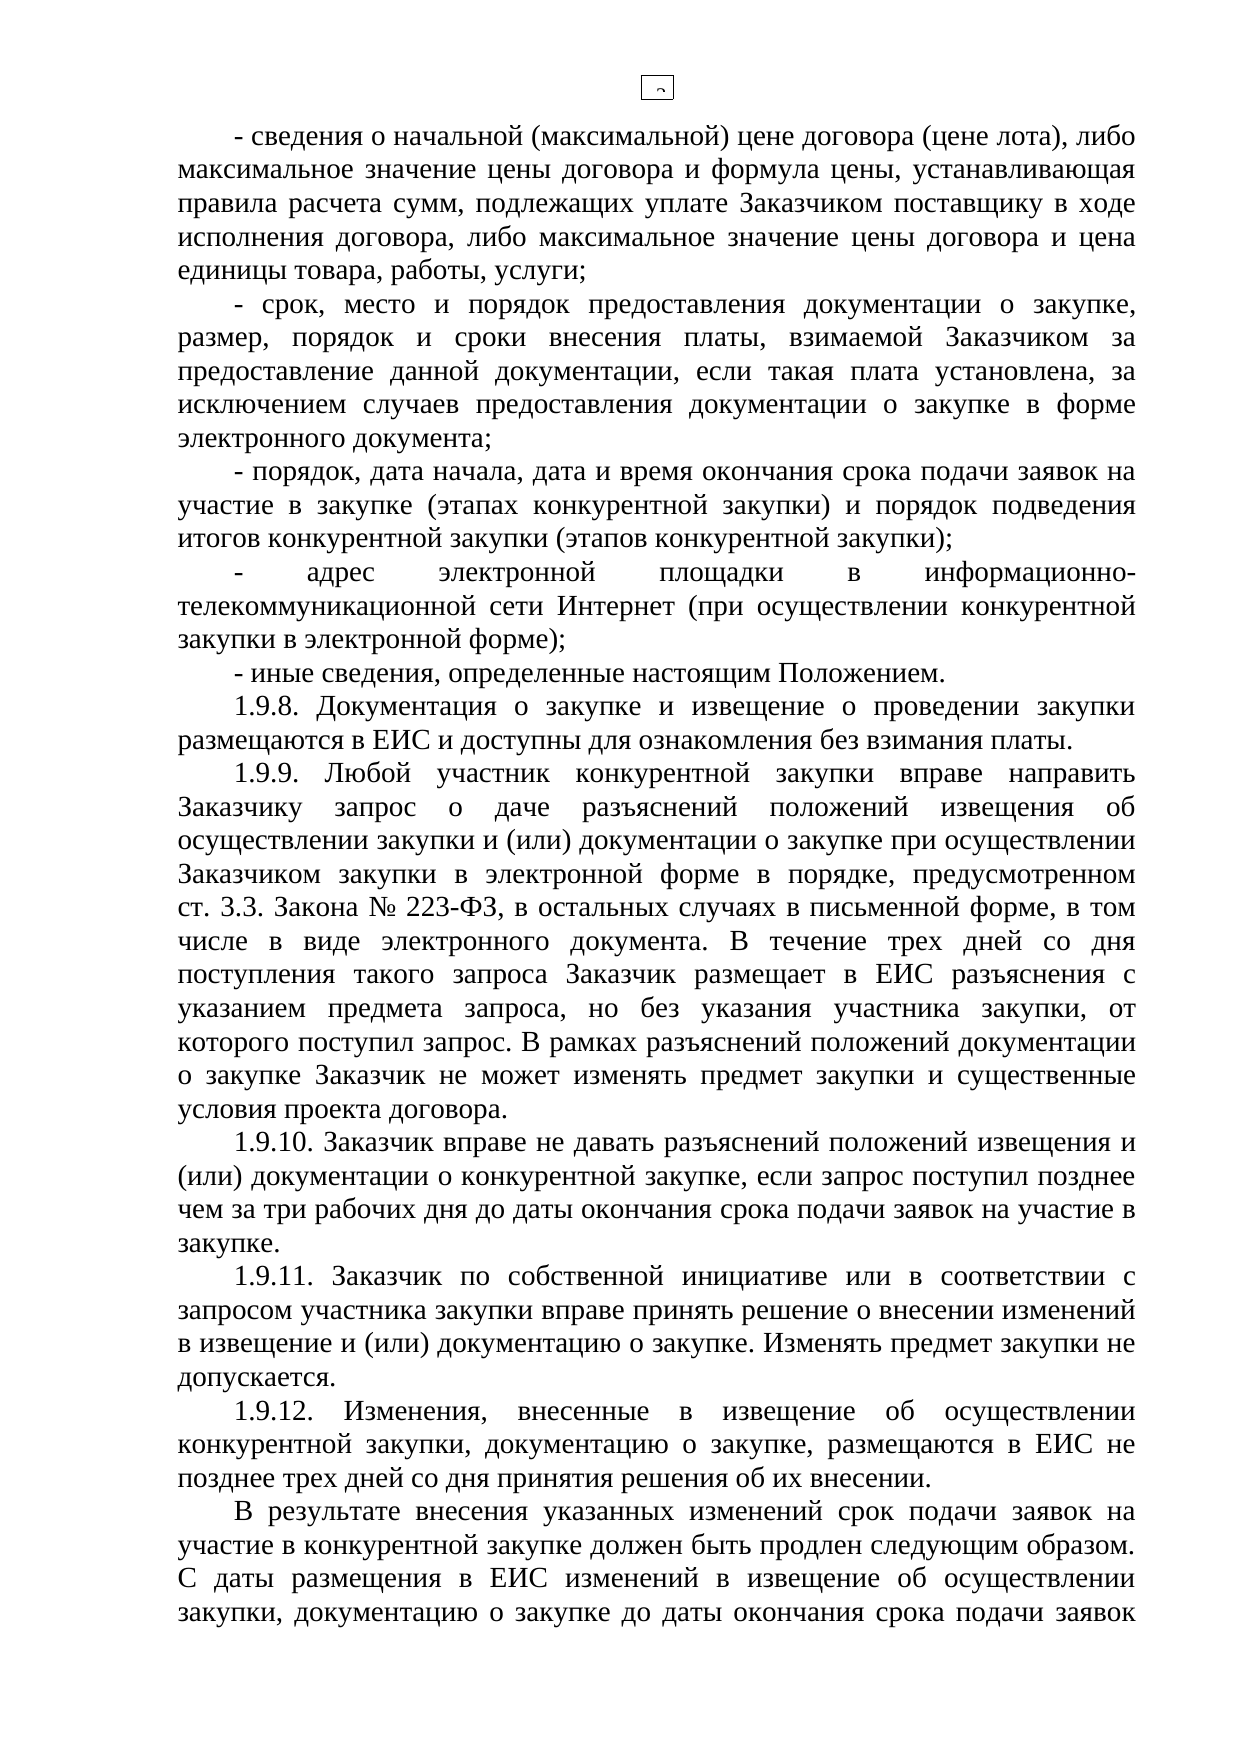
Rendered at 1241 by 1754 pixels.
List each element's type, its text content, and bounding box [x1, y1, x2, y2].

text 1.9.11. Заказчик по собственной инициативе или в соответствии с запросом участника закупки вправе принять решение о внесении изменений в извещение и (или) документацию о закупке. Изменять предмет закупки не допускается. [177, 1258, 1137, 1393]
text - адрес электронной площадки в информационно-телекоммуникационной сети Интернет (при осуществлении конкурентной закупки в электронной форме); [177, 554, 1137, 655]
text - сведения о начальной (максимальной) цене договора (цене лота), либо максимальное значение цены договора и формула цены, устанавливающая правила расчета сумм, подлежащих уплате Заказчиком поставщику в ходе исполнения договора, либо максимальное значение цены договора и цена единицы товара, работы, услуги; [177, 118, 1137, 286]
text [177, 1493, 1137, 1627]
text - срок, место и порядок предоставления документации о закупке, размер, порядок и сроки внесения платы, взимаемой Заказчиком за предоставление данной документации, если такая плата установлена, за исключением случаев предоставления документации о закупке в форме электронного документа; [177, 286, 1137, 453]
text 1.9.8. Документация о закупке и извещение о проведении закупки размещаются в ЕИС и доступны для ознакомления без взимания платы. [177, 688, 1137, 755]
text 1.9.10. Заказчик вправе не давать разъяснений положений извещения и (или) документации о конкурентной закупке, если запрос поступил позднее чем за три рабочих дня до даты окончания срока подачи заявок на участие в закупке. [177, 1124, 1137, 1258]
text 1.9.12. Изменения, внесенные в извещение об осуществлении конкурентной закупки, документацию о закупке, размещаются в ЕИС не позднее трех дней со дня принятия решения об их внесении. [177, 1393, 1137, 1493]
text - иные сведения, определенные настоящим Положением. [177, 655, 1137, 688]
text 1.9.9. Любой участник конкурентной закупки вправе направить Заказчику запрос о даче разъяснений положений извещения об осуществлении закупки и (или) документации о закупке при осуществлении Заказчиком закупки в электронной форме в порядке, предусмотренном ст. 3.3. Закона № 223-ФЗ, в остальных случаях в письменной форме, в том числе в виде электронного документа. В течение трех дней со дня поступления такого запроса Заказчик размещает в ЕИС разъяснения с указанием предмета запроса, но без указания участника закупки, от которого поступил запрос. В рамках разъяснений положений документации о закупке Заказчик не может изменять предмет закупки и существенные условия проекта договора. [177, 755, 1137, 1124]
text - порядок, дата начала, дата и время окончания срока подачи заявок на участие в закупке (этапах конкурентной закупки) и порядок подведения итогов конкурентной закупки (этапов конкурентной закупки); [177, 453, 1137, 554]
